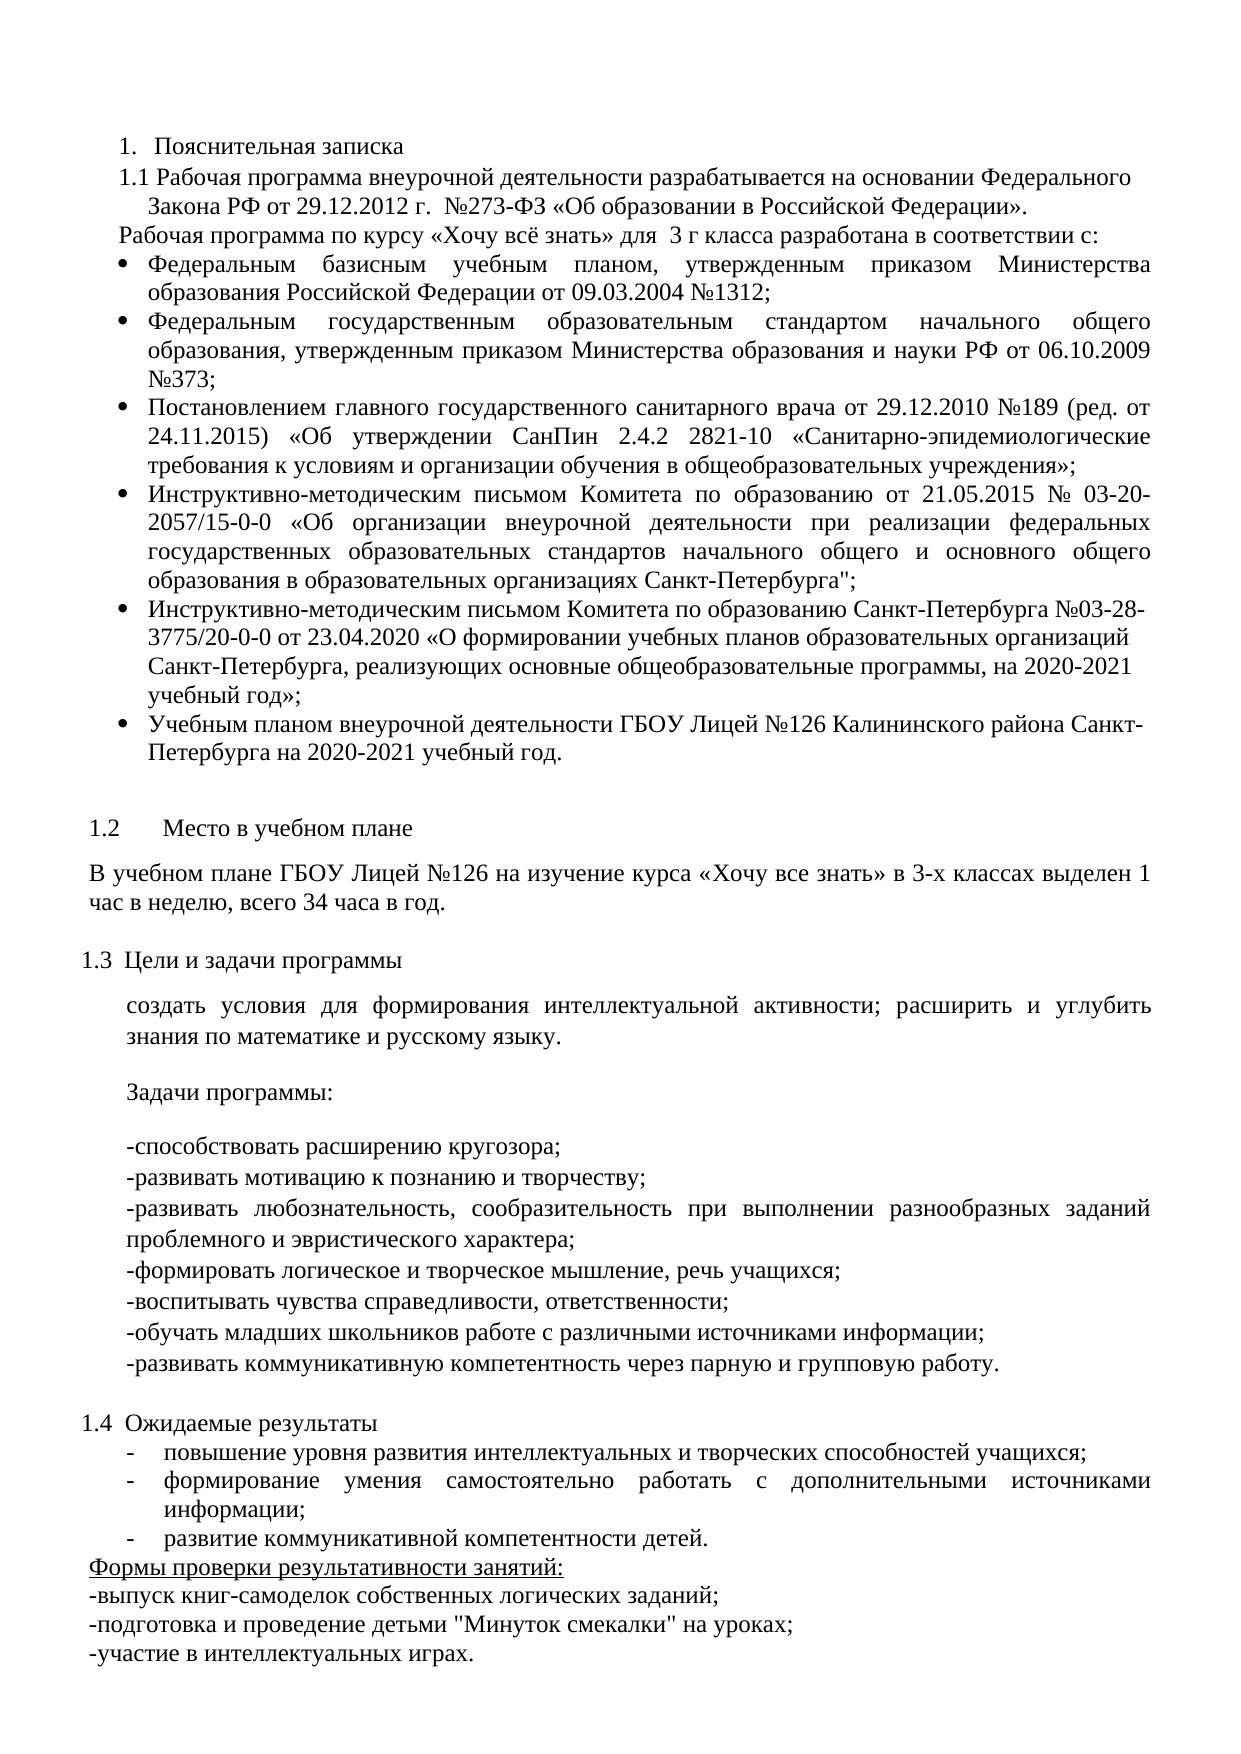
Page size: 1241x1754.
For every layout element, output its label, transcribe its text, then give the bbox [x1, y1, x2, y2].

text -развивать мотивацию к познанию и творчеству; [126, 1162, 1152, 1191]
list развитие коммуникативной компетентности детей. [126, 1523, 1152, 1552]
text Формы проверки результативности занятий: [89, 1552, 1152, 1581]
text -участие в интеллектуальных играх. [89, 1638, 1152, 1667]
list Цели и задачи программы [81, 945, 1152, 973]
list Пояснительная записка [118, 131, 1152, 160]
list Учебным планом внеурочной деятельности ГБОУ Лицей №126 Калининского района Санкт-Петербурга на 2020-2021 учебный год. [118, 709, 1152, 766]
text создать условия для формирования интеллектуальной активности; расширить и углубить знания по математике и русскому языку. [126, 990, 1152, 1050]
list Место в учебном плане [89, 813, 1152, 842]
list формирование умения самостоятельно работать с дополнительными источниками информации; [126, 1466, 1152, 1523]
text В учебном плане ГБОУ Лицей №126 на изучение курса «Хочу все знать» в 3-х классах выделен 1 час в неделю, всего 34 часа в год. [89, 858, 1152, 916]
text -способствовать расширению кругозора; [126, 1131, 1152, 1160]
text -подготовка и проведение детьми "Минуток смекалки" на уроках; [89, 1609, 1152, 1638]
list Инструктивно-методическим письмом Комитета по образованию от 21.05.2015 № 03-20-2057/15-0-0 «Об организации внеурочной деятельности при реализации федеральных государственных образовательных стандартов начального общего и основного общего образования в образовательных организациях Санкт-Петербурга"; [118, 479, 1152, 594]
list Федеральным государственным образовательным стандартом начального общего образования, утвержденным приказом Министерства образования и науки РФ от 06.10.2009 №373; [118, 306, 1152, 392]
list Инструктивно-методическим письмом Комитета по образованию Санкт-Петербурга №03-28-3775/20-0-0 от 23.04.2020 «О формировании учебных планов образовательных организаций Санкт-Петербурга, реализующих основные общеобразовательные программы, на 2020-2021 учебный год»; [118, 594, 1152, 709]
text -развивать любознательность, сообразительность при выполнении разнообразных заданий проблемного и эвристического характера; [126, 1193, 1152, 1253]
list повышение уровня развития интеллектуальных и творческих способностей учащихся; [126, 1437, 1152, 1466]
text Задачи программы: [126, 1077, 1152, 1106]
list Постановлением главного государственного санитарного врача от 29.12.2010 №189 (ред. от 24.11.2015) «Об утверждении СанПин 2.4.2 2821-10 «Санитарно-эпидемиологические требования к условиям и организации обучения в общеобразовательных учреждения»; [118, 392, 1152, 479]
list 1.1 Рабочая программа внеурочной деятельности разрабатывается на основании Федерального Закона РФ от 29.12.2012 г. №273-ФЗ «Об образовании в Российской Федерации». [118, 162, 1152, 220]
text -развивать коммуникативную компетентность через парную и групповую работу. [126, 1348, 1152, 1377]
text -формировать логическое и творческое мышление, речь учащихся; [126, 1255, 1152, 1284]
list Ожидаемые результаты [81, 1408, 1152, 1437]
text -воспитывать чувства справедливости, ответственности; [126, 1286, 1152, 1315]
text -выпуск книг-самоделок собственных логических заданий; [89, 1581, 1152, 1609]
text -обучать младших школьников работе с различными источниками информации; [126, 1317, 1152, 1346]
list Рабочая программа по курсу «Хочу всё знать» для 3 г класса разработана в соответствии с: [118, 220, 1152, 249]
list Федеральным базисным учебным планом, утвержденным приказом Министерства образования Российской Федерации от 09.03.2004 №1312; [118, 249, 1152, 306]
